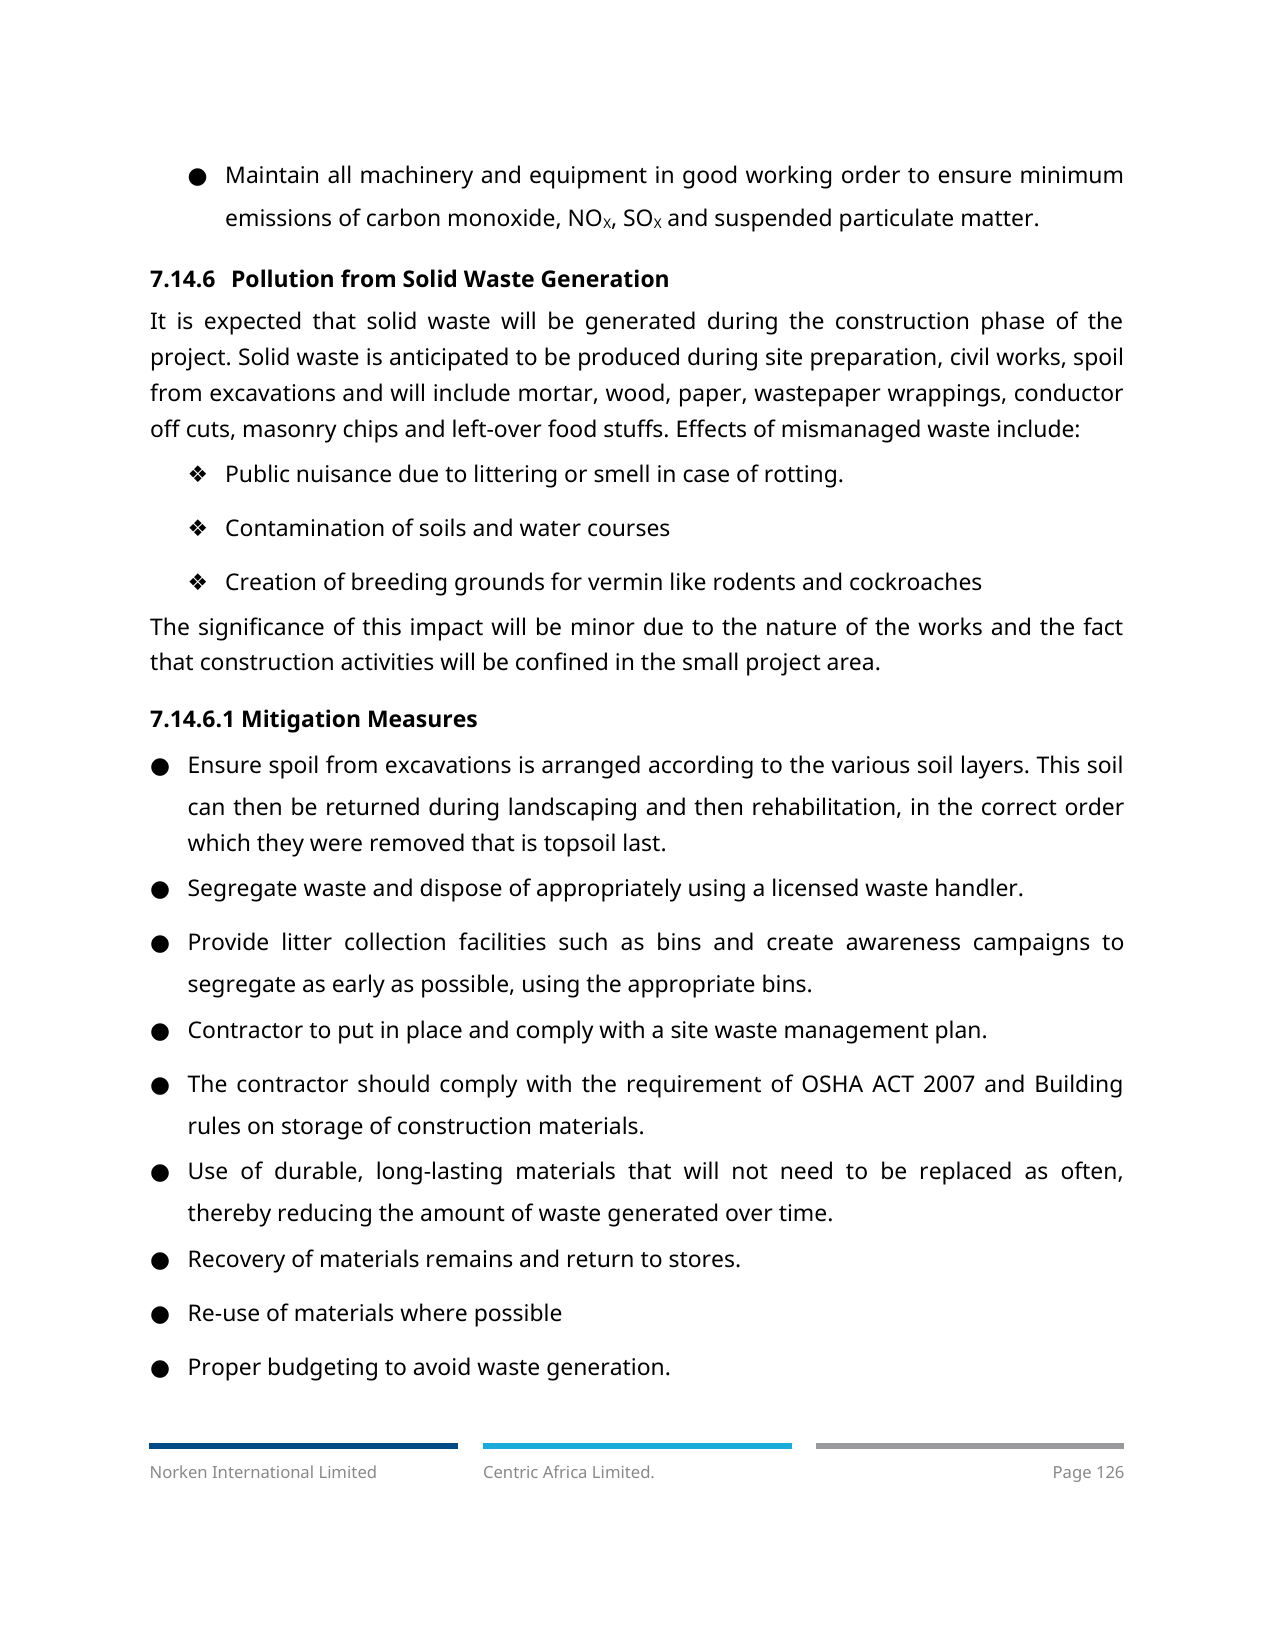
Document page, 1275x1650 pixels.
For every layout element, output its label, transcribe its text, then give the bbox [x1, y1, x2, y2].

text It is expected that solid waste will be generated during the construction phase of the project. Solid waste is anticipated to be produced during site preparation, civil works, spoil from excavations and will include mortar, wood, paper, wastepaper wrappings, conductor off cuts, masonry chips and left-over food stuffs. Effects of mismanaged waste include: [150, 305, 1125, 444]
list Use of durable, long-lasting materials that will not need to be replaced as often, thereby reducing the amount of waste generated over time. [150, 1146, 1125, 1229]
list Public nuisance due to littering or smell in case of rotting. [187, 448, 1125, 496]
list Segregate waste and dispose of appropriately using a licensed waste handler. [150, 863, 1125, 909]
list Re-use of materials where possible [150, 1287, 1125, 1334]
list Contractor to put in place and comply with a site waste management plan. [150, 1004, 1125, 1051]
list Maintain all machinery and equipment in good working order to ensure minimum emissions of carbon monoxide, NOX, SOX and suspended particulate matter. [187, 150, 1125, 233]
text 7.14.6.1 Mitigation Measures [150, 703, 1125, 734]
list Provide litter collection facilities such as bins and create awareness campaigns to segregate as early as possible, using the appropriate bins. [150, 917, 1125, 999]
list The contractor should comply with the requirement of OSHA ACT 2007 and Building rules on storage of construction materials. [150, 1058, 1125, 1141]
list Recovery of materials remains and return to stores. [150, 1233, 1125, 1280]
list Creation of breeding grounds for vermin like rodents and cockroaches [187, 556, 1125, 603]
list Contamination of soils and water courses [187, 502, 1125, 549]
list Ensure spoil from excavations is arranged according to the various soil layers. This soil can then be returned during landscaping and then rehabilitation, in the correct order which they were removed that is topsoil last. [150, 739, 1125, 858]
text The significance of this impact will be minor due to the nature of the works and the fact that construction activities will be confined in the small project area. [150, 610, 1125, 678]
list Proper budgeting to avoid waste generation. [150, 1341, 1125, 1388]
list Pollution from Solid Waste Generation [150, 263, 1125, 294]
